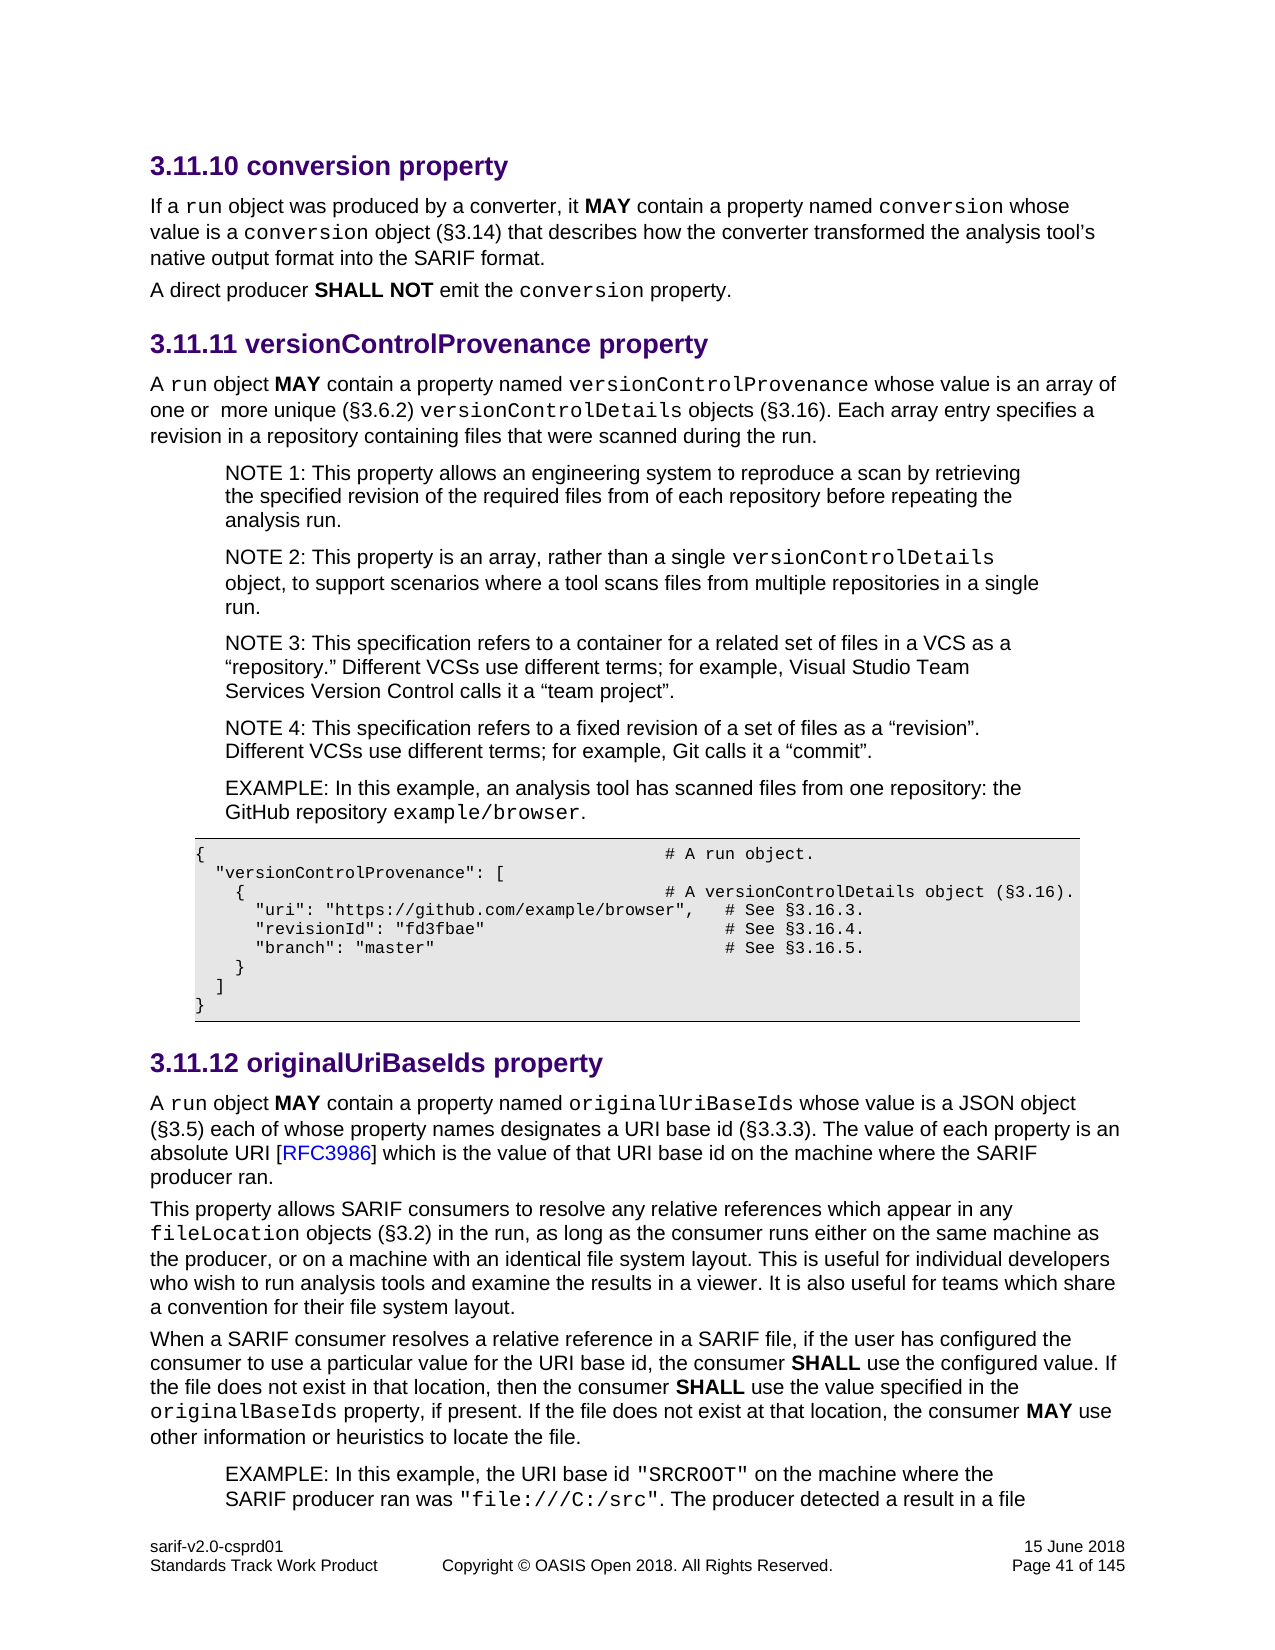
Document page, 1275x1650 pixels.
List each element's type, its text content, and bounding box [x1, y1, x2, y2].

text EXAMPLE: In this example, an analysis tool has scanned files from one repository: the GitHub repository example/browser. [225, 776, 1050, 826]
subtitle conversion property [150, 150, 1125, 181]
subtitle originalUriBaseIds property [150, 1047, 1125, 1079]
text NOTE 2: This property is an array, rather than a single versionControlDetails object, to support scenarios where a tool scans files from multiple repositories in a single run. [225, 545, 1050, 618]
text "uri": "https://github.com/example/browser", # See §3.16.3. [195, 895, 1080, 913]
text When a SARIF consumer resolves a relative reference in a SARIF file, if the user has configured the consumer to use a particular value for the URI base id, the consumer SHALL use the configured value. If the file does not exist in that location, then the consumer SHALL use the value specified in the originalBaseIds property, if present. If the file does not exist at that location, the consumer MAY use other information or heuristics to locate the file. [150, 1327, 1125, 1449]
text NOTE 4: This specification refers to a fixed revision of a set of files as a “revision”. Different VCSs use different terms; for example, Git calls it a “commit”. [225, 715, 1050, 763]
text This property allows SARIF consumers to resolve any relative references which appear in any fileLocation objects (§3.2) in the run, as long as the consumer runs either on the same machine as the producer, or on a machine with an identical file system layout. This is useful for individual developers who wish to run analysis tools and examine the results in a viewer. It is also useful for teams which share a convention for their file system layout. [150, 1197, 1125, 1319]
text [225, 1461, 1050, 1513]
text NOTE 3: This specification refers to a container for a related set of files in a VCS as a “repository.” Different VCSs use different terms; for example, Visual Studio Team Services Version Control calls it a “team project”. [225, 631, 1050, 703]
text A direct producer SHALL NOT emit the conversion property. [150, 278, 1125, 303]
text A run object MAY contain a property named originalUriBaseIds whose value is a JSON object (§3.5) each of whose property names designates a URI base id (§3.3.3). The value of each property is an absolute URI [RFC3986] which is the value of that URI base id on the machine where the SARIF producer ran. [150, 1091, 1125, 1189]
text ] [195, 970, 1080, 989]
text NOTE 1: This property allows an engineering system to reproduce a scan by retrieving the specified revision of the required files from of each repository before repeating the analysis run. [225, 460, 1050, 532]
text "versionControlProvenance": [ [195, 857, 1080, 876]
text "revisionId": "fd3fbae" # See §3.16.4. [195, 913, 1080, 932]
text If a run object was produced by a converter, it MAY contain a property named conversion whose value is a conversion object (§3.14) that describes how the converter transformed the analysis tool’s native output format into the SARIF format. [150, 194, 1125, 269]
text A run object MAY contain a property named versionControlProvenance whose value is an array of one or more unique (§3.6.2) versionControlDetails objects (§3.16). Each array entry specifies a revision in a repository containing files that were scanned during the run. [150, 372, 1125, 448]
subtitle versionControlProvenance property [150, 328, 1125, 360]
text { # A versionControlDetails object (§3.16). [195, 876, 1080, 895]
text "branch": "master" # See §3.16.5. [195, 932, 1080, 951]
text } [195, 951, 1080, 970]
text } [195, 989, 1080, 1021]
text { # A run object. [195, 839, 1080, 857]
